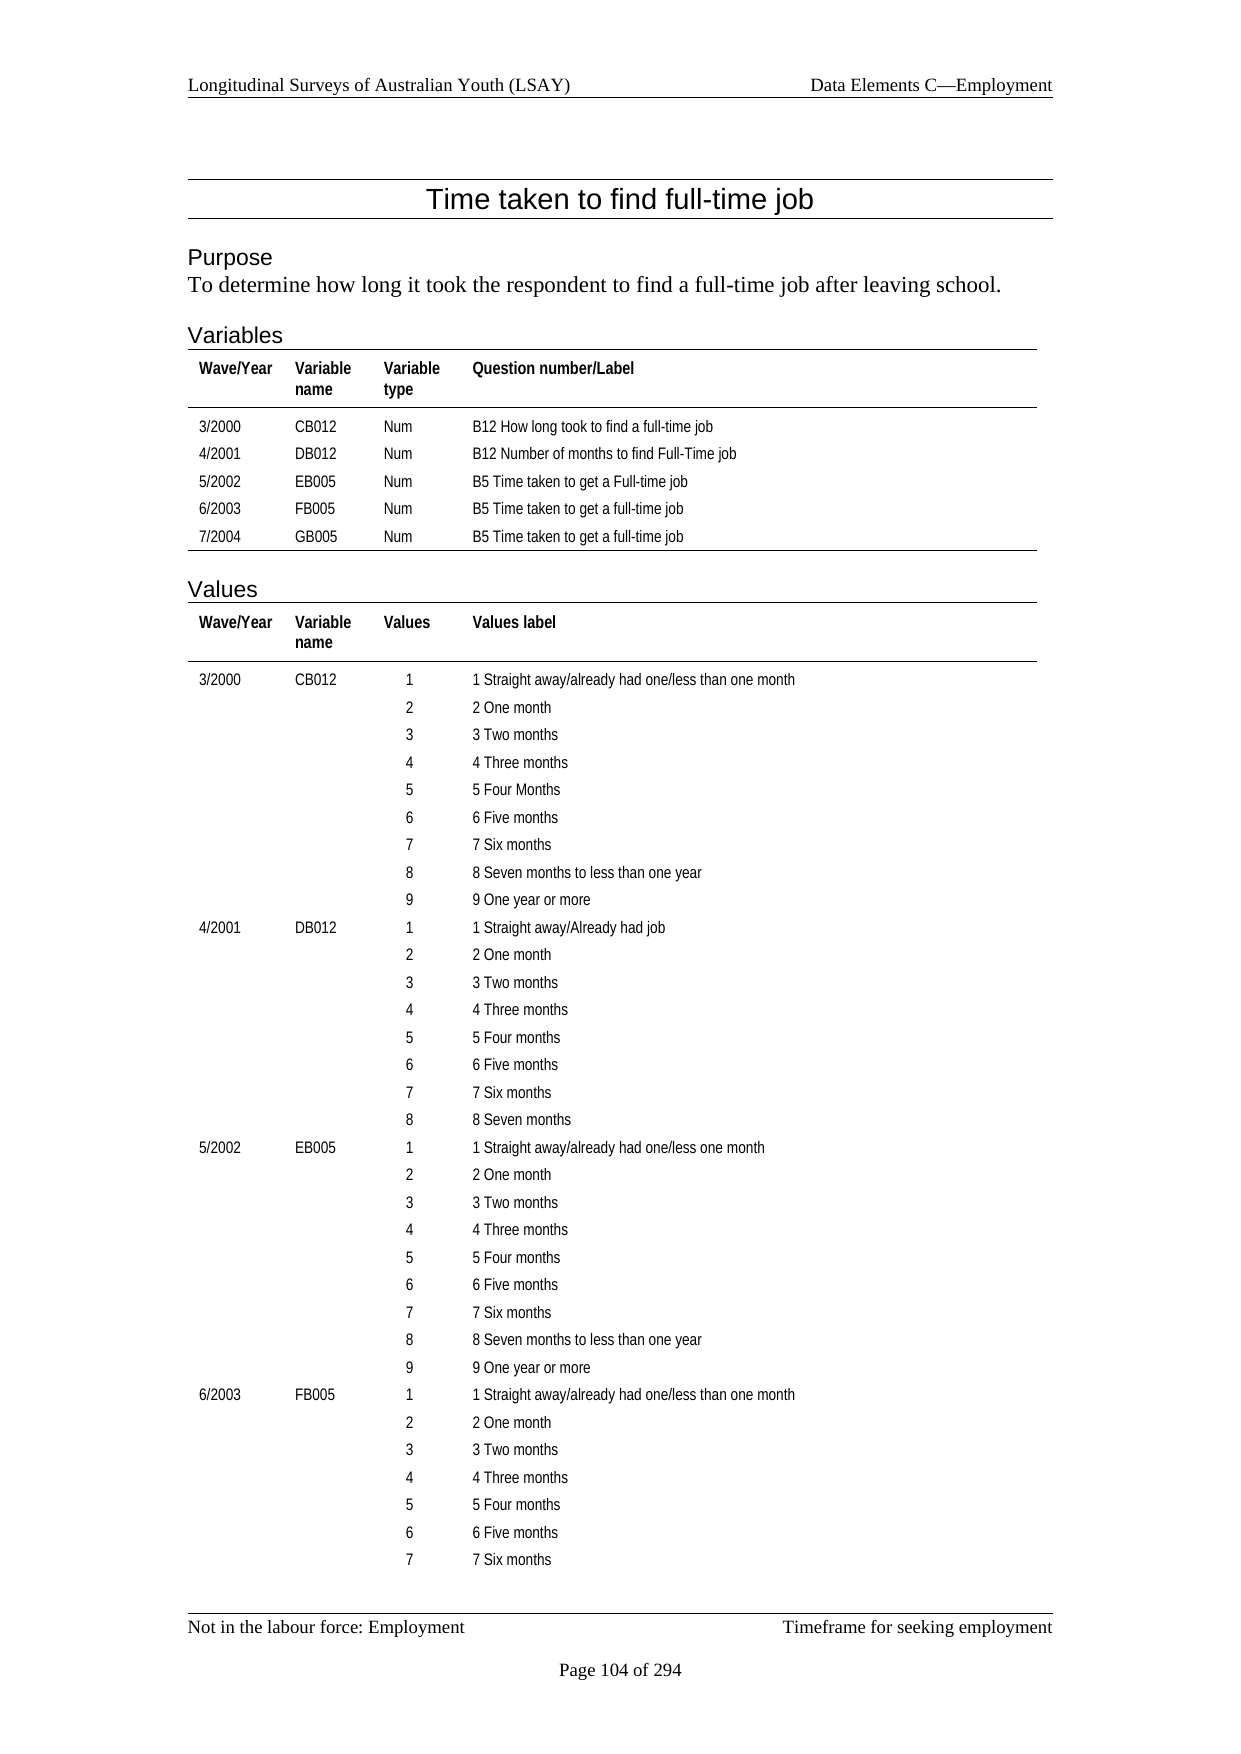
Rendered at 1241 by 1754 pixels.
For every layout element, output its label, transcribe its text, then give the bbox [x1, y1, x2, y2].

subtitle Purpose [187, 244, 1053, 270]
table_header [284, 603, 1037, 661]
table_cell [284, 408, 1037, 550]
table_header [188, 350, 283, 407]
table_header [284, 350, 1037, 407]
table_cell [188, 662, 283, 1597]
subtitle Time taken to find full-time job [187, 180, 1053, 219]
text To determine how long it took the respondent to find a full-time job after leaving school. [187, 270, 1053, 297]
subtitle Variables [187, 322, 1053, 349]
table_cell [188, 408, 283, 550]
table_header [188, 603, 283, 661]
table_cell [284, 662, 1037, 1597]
subtitle Values [187, 576, 1053, 602]
